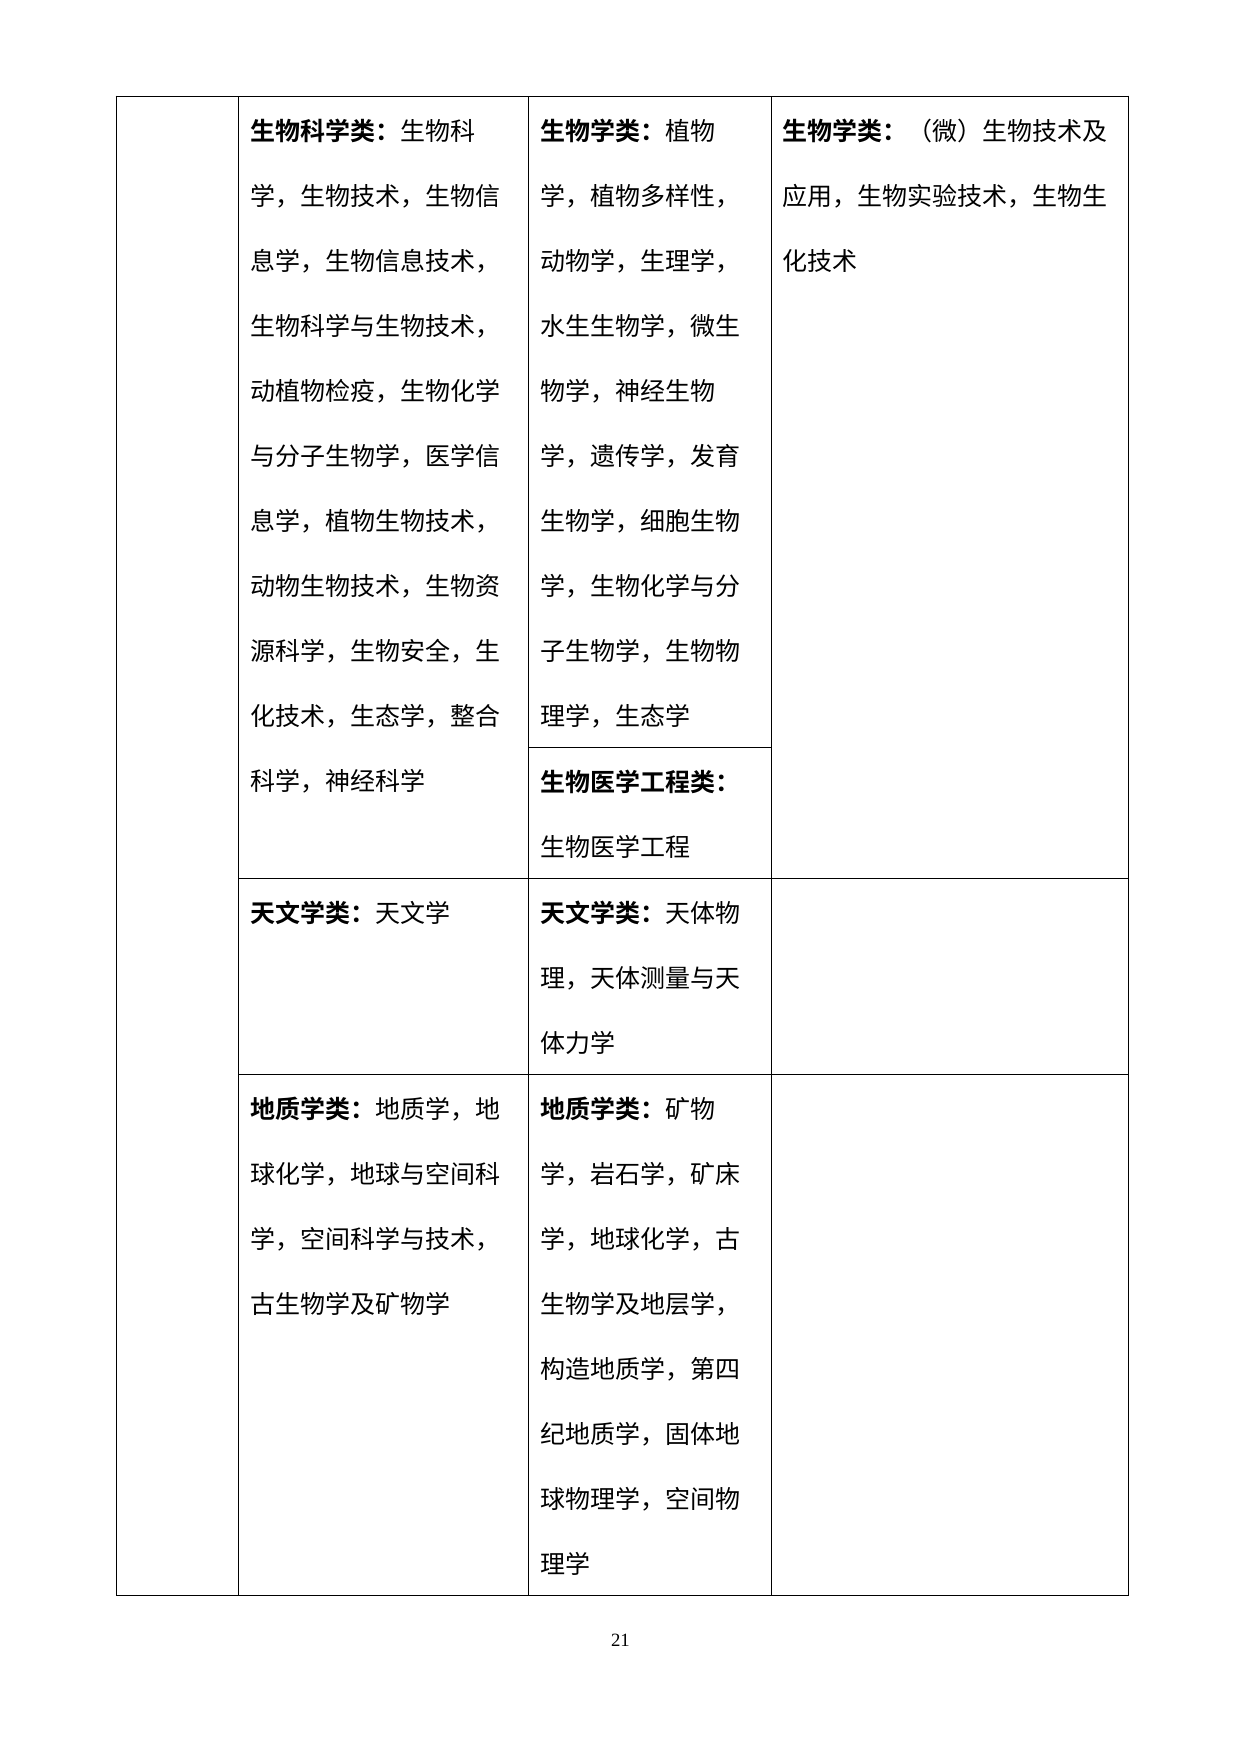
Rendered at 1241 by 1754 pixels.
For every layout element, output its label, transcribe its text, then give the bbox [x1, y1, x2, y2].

table_cell 天文学类：天文学 [239, 879, 528, 1074]
table_cell [772, 1075, 1128, 1595]
table_cell 地质学类：地质学，地球化学，地球与空间科学，空间科学与技术，古生物学及矿物学 [239, 1075, 528, 1595]
table_cell 生物学类：（微）生物技术及应用，生物实验技术，生物生化技术 [772, 97, 1128, 878]
table_cell 地质学类：矿物学，岩石学，矿床学，地球化学，古生物学及地层学，构造地质学，第四纪地质学，固体地球物理学，空间物理学 [529, 1075, 771, 1595]
table_cell [772, 879, 1128, 1074]
table_cell 天文学类：天体物理，天体测量与天体力学 [529, 879, 771, 1074]
table_cell 生物医学工程类：生物医学工程 [529, 748, 771, 878]
table_cell 生物学类：植物学，植物多样性，动物学，生理学，水生生物学，微生物学，神经生物学，遗传学，发育生物学，细胞生物学，生物化学与分子生物学，生物物理学，生态学 [529, 97, 771, 747]
table_cell 生物科学类：生物科学，生物技术，生物信息学，生物信息技术，生物科学与生物技术，动植物检疫，生物化学与分子生物学，医学信息学，植物生物技术，动物生物技术，生物资源科学，生物安全，生化技术，生态学，整合科学，神经科学 [239, 97, 528, 878]
